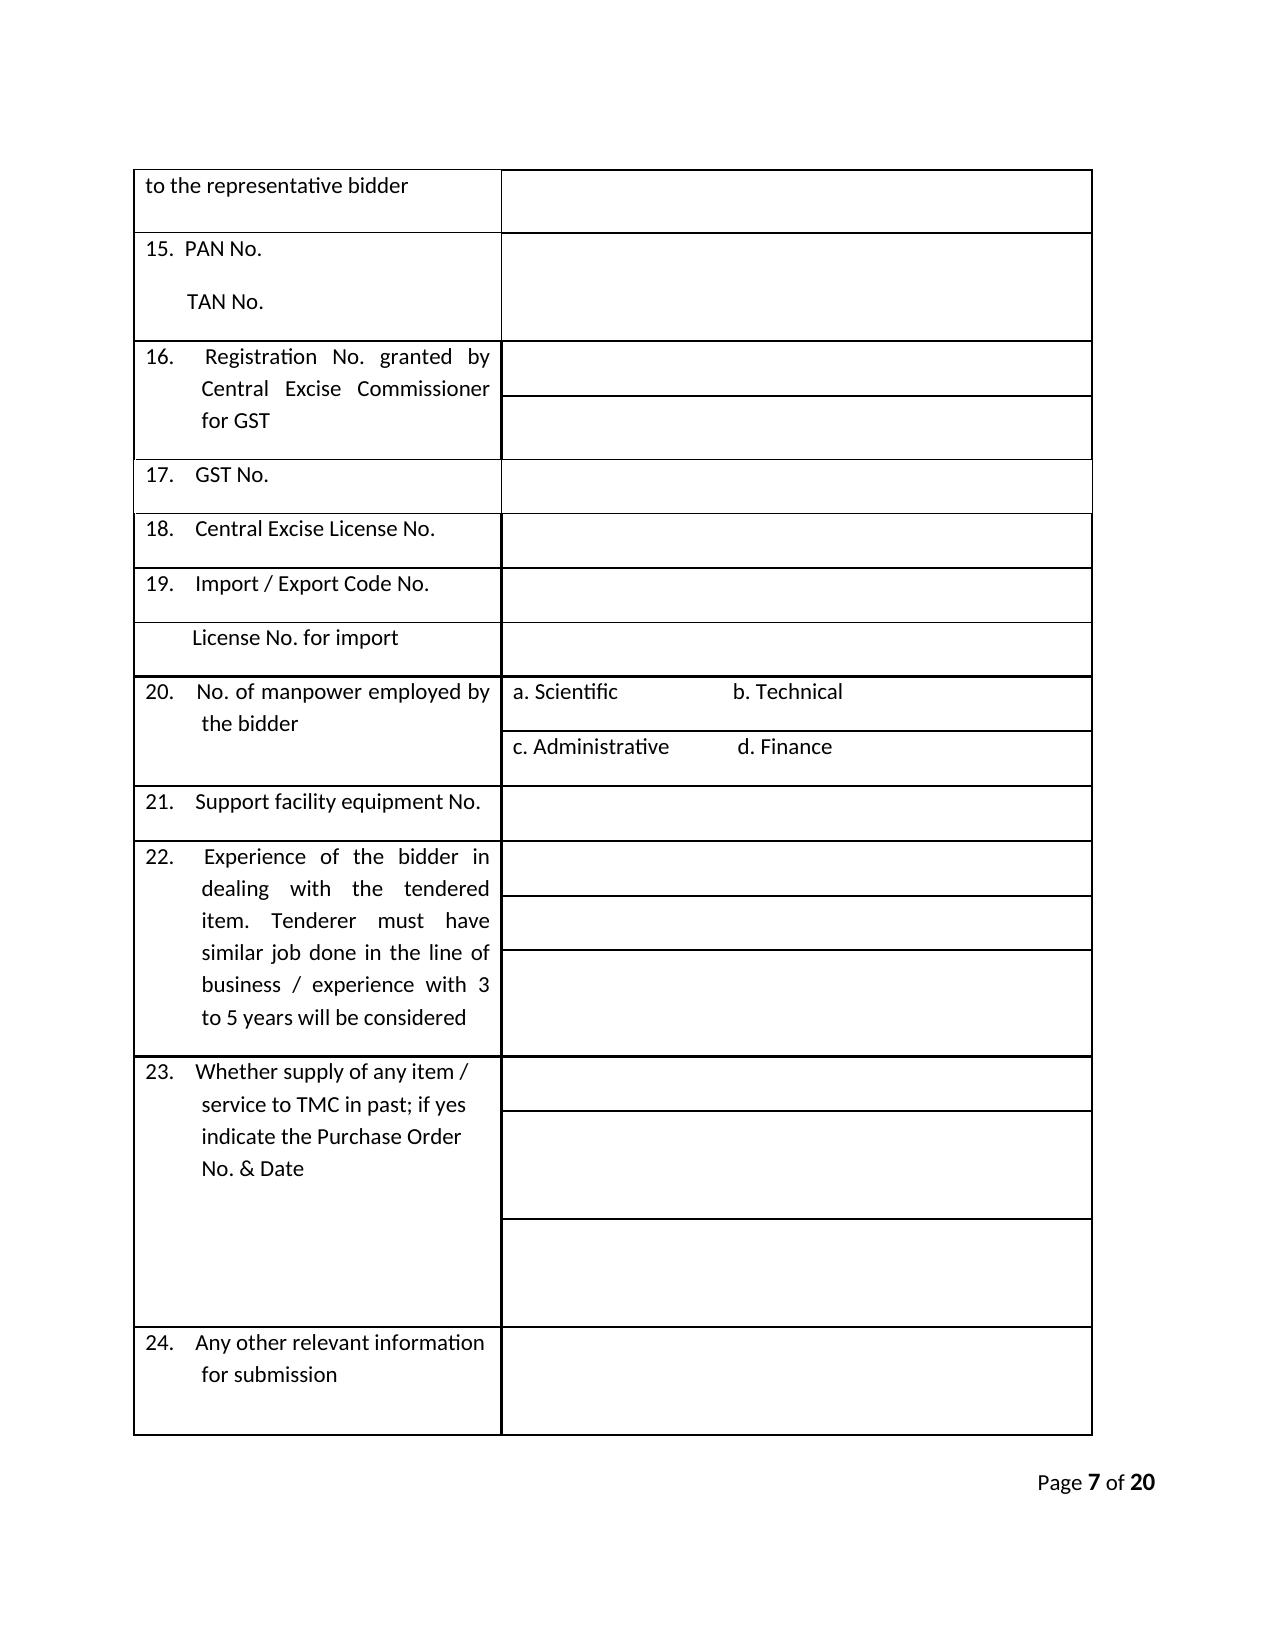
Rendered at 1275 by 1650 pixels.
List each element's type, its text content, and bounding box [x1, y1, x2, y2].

table_cell a. Scientific b. Technical [503, 678, 1091, 730]
table_cell [502, 460, 1092, 513]
table_cell c. Administrative d. Finance [503, 732, 1091, 785]
table_cell [503, 569, 1091, 622]
table_cell [503, 514, 1091, 567]
table_cell [503, 1112, 1091, 1218]
table_cell License No. for import [135, 623, 500, 675]
table_cell 20. No. of manpower employed by the bidder [135, 678, 500, 785]
table_cell [503, 787, 1091, 840]
table_cell [503, 623, 1091, 675]
table_cell [502, 171, 1091, 232]
table_cell [503, 397, 1091, 459]
table_cell [503, 897, 1091, 949]
table_cell [503, 951, 1091, 1055]
table_cell 17. GST No. [134, 460, 501, 513]
table_cell [503, 1328, 1091, 1434]
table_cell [135, 170, 501, 232]
table_cell 23. Whether supply of any item / service to TMC in past; if yes indicate the Purchase Order No. & Date [135, 1058, 500, 1326]
table_cell [503, 1058, 1091, 1110]
table_cell 18. Central Excise License No. [135, 514, 500, 567]
table_cell 16. Registration No. granted by Central Excise Commissioner for GST [135, 342, 500, 459]
table_cell [503, 842, 1091, 894]
table_cell 21. Support facility equipment No. [135, 787, 500, 840]
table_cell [135, 1328, 500, 1434]
table_cell [503, 1220, 1091, 1326]
table_cell 22. Experience of the bidder in dealing with the tendered item. Tenderer must have similar job done in the line of business / experience with 3 to 5 years will be considered [135, 842, 500, 1055]
table_cell 19. Import / Export Code No. [135, 569, 500, 622]
table_cell [503, 342, 1091, 395]
table_cell [502, 234, 1091, 340]
table_cell 15. PAN No. TAN No. [135, 233, 501, 340]
